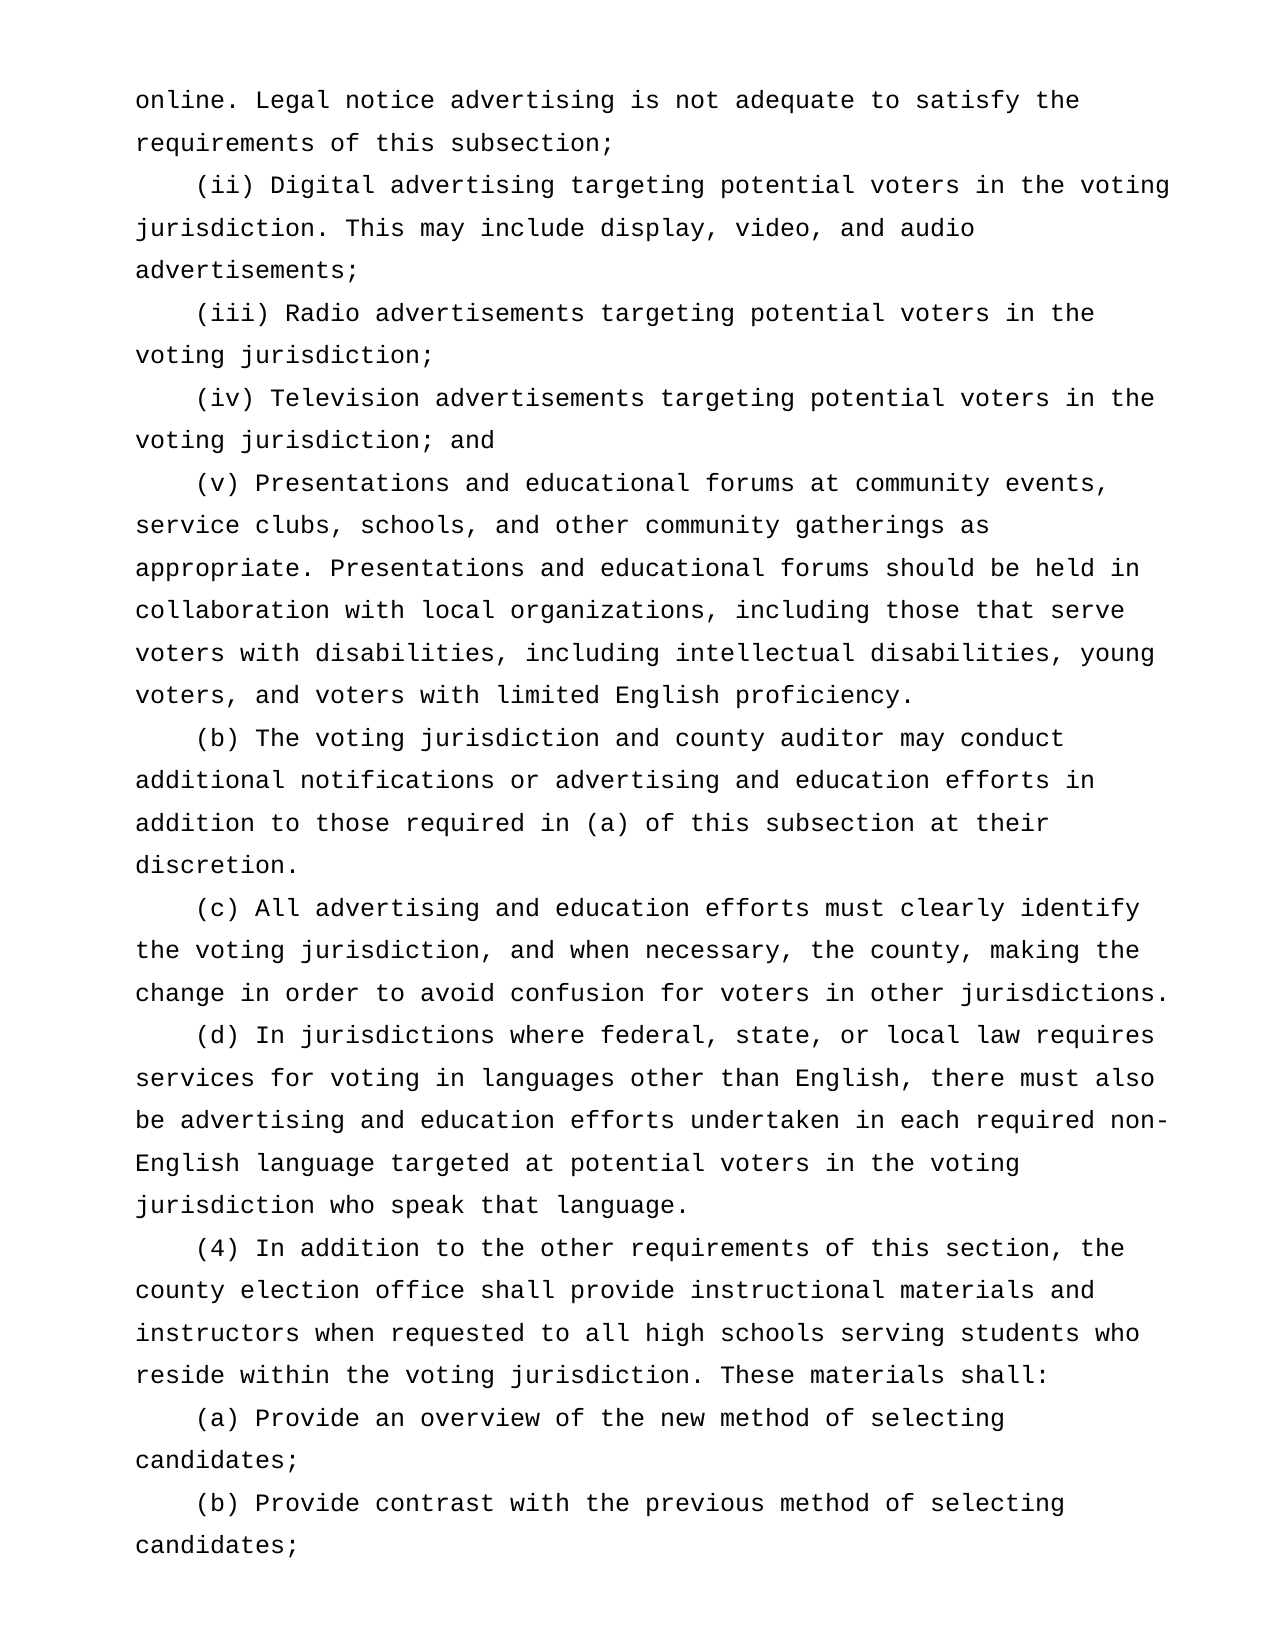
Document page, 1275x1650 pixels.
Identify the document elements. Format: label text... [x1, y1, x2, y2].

text (iii) Radio advertisements targeting potential voters in the voting jurisdiction; [135, 287, 1170, 372]
text (iv) Television advertisements targeting potential voters in the voting jurisdiction; and [135, 372, 1170, 457]
text (a) Provide an overview of the new method of selecting candidates; [135, 1392, 1170, 1477]
text (c) All advertising and education efforts must clearly identify the voting jurisdiction, and when necessary, the county, making the change in order to avoid confusion for voters in other jurisdictions. [135, 882, 1170, 1010]
text (b) The voting jurisdiction and county auditor may conduct additional notifications or advertising and education efforts in addition to those required in (a) of this subsection at their discretion. [135, 712, 1170, 882]
text (d) In jurisdictions where federal, state, or local law requires services for voting in languages other than English, there must also be advertising and education efforts undertaken in each required non-English language targeted at potential voters in the voting jurisdiction who speak that language. [135, 1010, 1170, 1222]
text (v) Presentations and educational forums at community events, service clubs, schools, and other community gatherings as appropriate. Presentations and educational forums should be held in collaboration with local organizations, including those that serve voters with disabilities, including intellectual disabilities, young voters, and voters with limited English proficiency. [135, 457, 1170, 712]
text (ii) Digital advertising targeting potential voters in the voting jurisdiction. This may include display, video, and audio advertisements; [135, 160, 1170, 287]
text (b) Provide contrast with the previous method of selecting candidates; [135, 1477, 1170, 1562]
text (4) In addition to the other requirements of this section, the county election office shall provide instructional materials and instructors when requested to all high schools serving students who reside within the voting jurisdiction. These materials shall: [135, 1222, 1170, 1392]
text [135, 75, 1170, 160]
